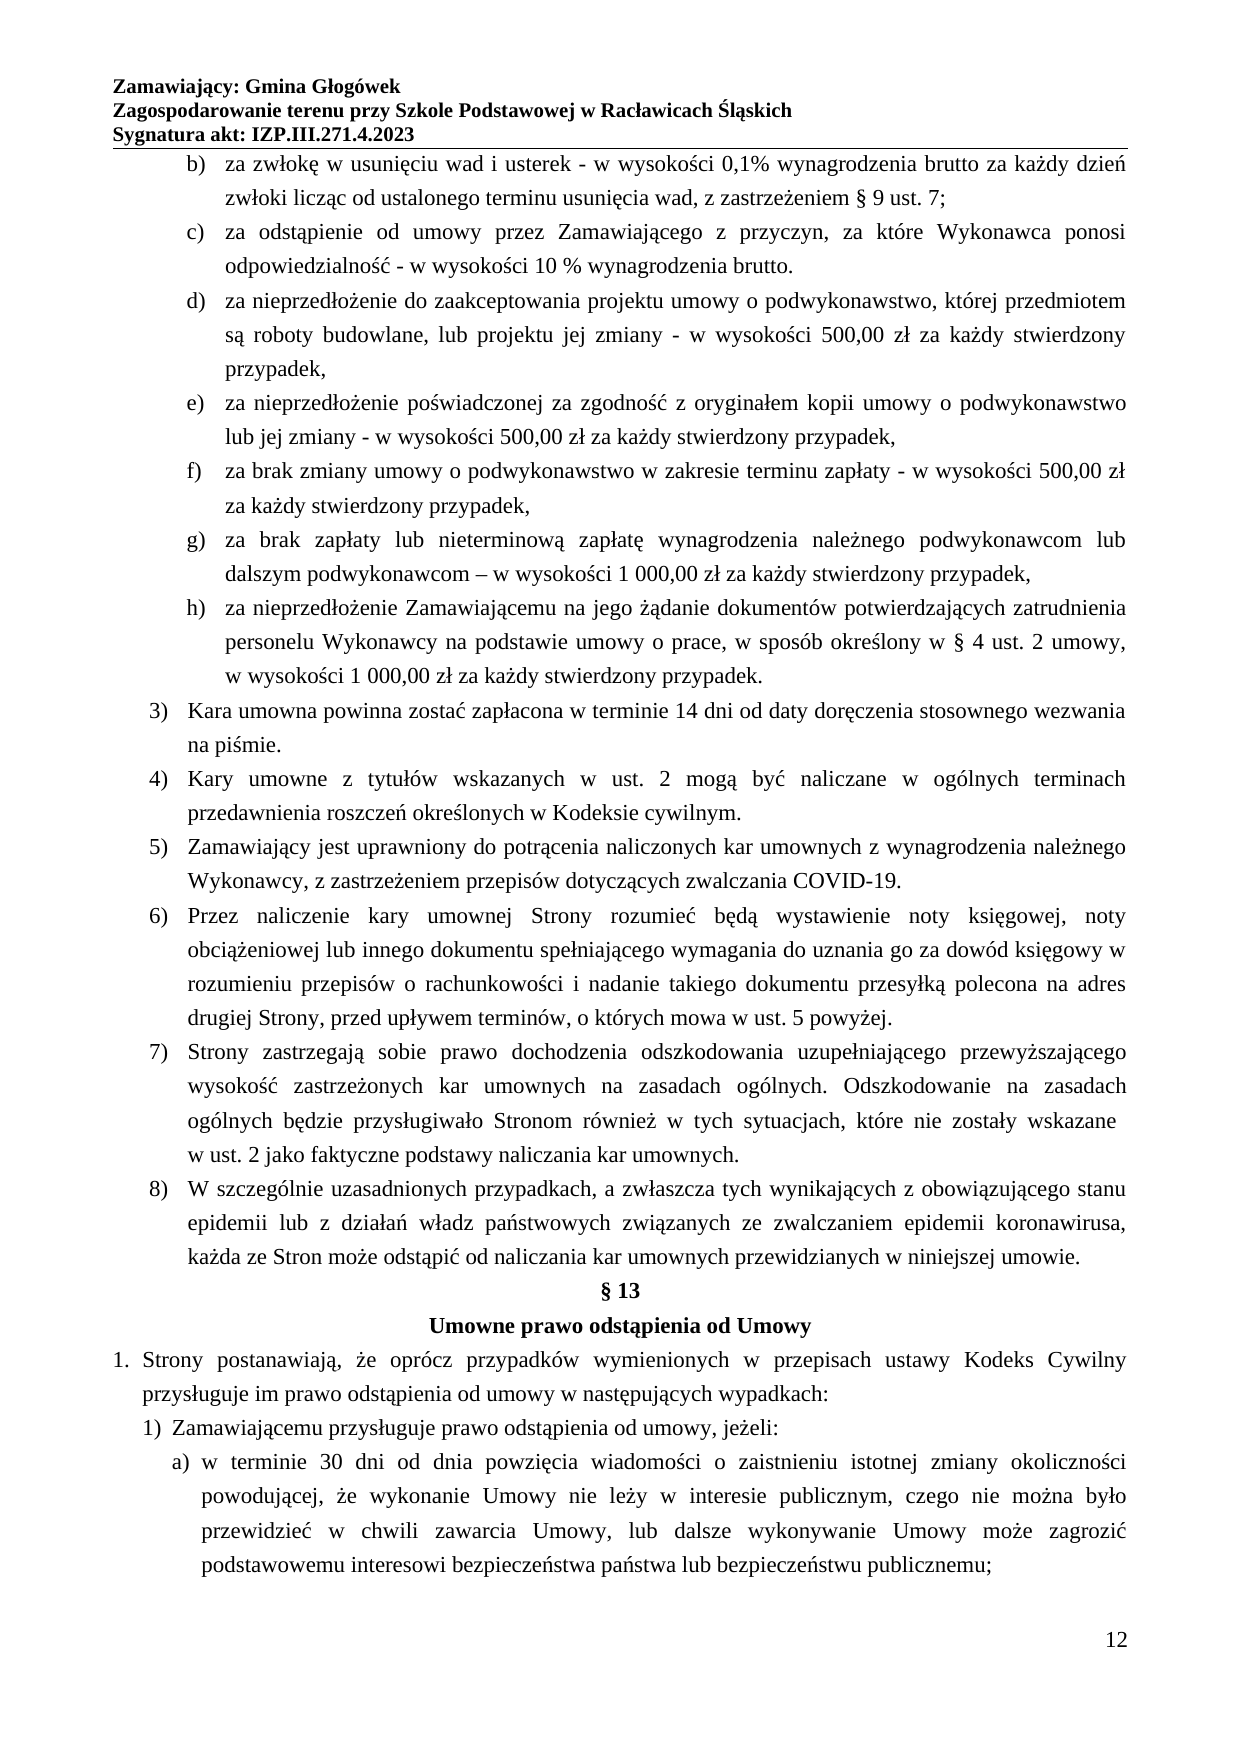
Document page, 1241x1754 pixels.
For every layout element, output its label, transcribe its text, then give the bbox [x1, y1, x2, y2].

list W szczególnie uzasadnionych przypadkach, a zwłaszcza tych wynikających z obowiązującego stanu epidemii lub z działań władz państwowych związanych ze zwalczaniem epidemii koronawirusa, każda ze Stron może odstąpić od naliczania kar umownych przewidzianych w niniejszej umowie. [149, 1175, 1128, 1270]
list Zamawiającemu przysługuje prawo odstąpienia od umowy, jeżeli: [142, 1414, 1128, 1441]
subtitle § 13 [112, 1277, 1128, 1304]
subtitle Umowne prawo odstąpienia od Umowy [112, 1312, 1128, 1338]
list w terminie 30 dni od dnia powzięcia wiadomości o zaistnieniu istotnej zmiany okoliczności powodującej, że wykonanie Umowy nie leży w interesie publicznym, czego nie można było przewidzieć w chwili zawarcia Umowy, lub dalsze wykonywanie Umowy może zagrozić podstawowemu interesowi bezpieczeństwa państwa lub bezpieczeństwu publicznemu; [172, 1448, 1128, 1577]
list Kary umowne z tytułów wskazanych w ust. 2 mogą być naliczane w ogólnych terminach przedawnienia roszczeń określonych w Kodeksie cywilnym. [149, 765, 1128, 826]
list za nieprzedłożenie poświadczonej za zgodność z oryginałem kopii umowy o podwykonawstwo lub jej zmiany - w wysokości 500,00 zł za każdy stwierdzony przypadek, [186, 389, 1128, 450]
list Kara umowna powinna zostać zapłacona w terminie 14 dni od daty doręczenia stosownego wezwania na piśmie. [149, 697, 1128, 757]
list za nieprzedłożenie do zaakceptowania projektu umowy o podwykonawstwo, której przedmiotem są roboty budowlane, lub projektu jej zmiany - w wysokości 500,00 zł za każdy stwierdzony przypadek, [186, 287, 1128, 381]
text 1. Strony postanawiają, że oprócz przypadków wymienionych w przepisach ustawy Kodeks Cywilny przysługuje im prawo odstąpienia od umowy w następujących wypadkach: [112, 1346, 1128, 1406]
list Przez naliczenie kary umownej Strony rozumieć będą wystawienie noty księgowej, noty obciążeniowej lub innego dokumentu spełniającego wymagania do uznania go za dowód księgowy w rozumieniu przepisów o rachunkowości i nadanie takiego dokumentu przesyłką polecona na adres drugiej Strony, przed upływem terminów, o których mowa w ust. 5 powyżej. [149, 902, 1128, 1031]
list za brak zapłaty lub nieterminową zapłatę wynagrodzenia należnego podwykonawcom lub dalszym podwykonawcom – w wysokości 1 000,00 zł za każdy stwierdzony przypadek, [186, 526, 1128, 586]
list za odstąpienie od umowy przez Zamawiającego z przyczyn, za które Wykonawca ponosi odpowiedzialność - w wysokości 10 % wynagrodzenia brutto. [186, 218, 1128, 279]
list za brak zmiany umowy o podwykonawstwo w zakresie terminu zapłaty - w wysokości 500,00 zł za każdy stwierdzony przypadek, [186, 457, 1128, 518]
list za nieprzedłożenie Zamawiającemu na jego żądanie dokumentów potwierdzających zatrudnienia personelu Wykonawcy na podstawie umowy o prace, w sposób określony w § 4 ust. 2 umowy, w wysokości 1 000,00 zł za każdy stwierdzony przypadek. [186, 594, 1128, 689]
list za zwłokę w usunięciu wad i usterek - w wysokości 0,1% wynagrodzenia brutto za każdy dzień zwłoki licząc od ustalonego terminu usunięcia wad, z zastrzeżeniem § 9 ust. 7; [186, 150, 1128, 211]
list Strony zastrzegają sobie prawo dochodzenia odszkodowania uzupełniającego przewyższającego wysokość zastrzeżonych kar umownych na zasadach ogólnych. Odszkodowanie na zasadach ogólnych będzie przysługiwało Stronom również w tych sytuacjach, które nie zostały wskazane w ust. 2 jako faktyczne podstawy naliczania kar umownych. [149, 1038, 1128, 1167]
list Zamawiający jest uprawniony do potrącenia naliczonych kar umownych z wynagrodzenia należnego Wykonawcy, z zastrzeżeniem przepisów dotyczących zwalczania COVID-19. [149, 833, 1128, 894]
